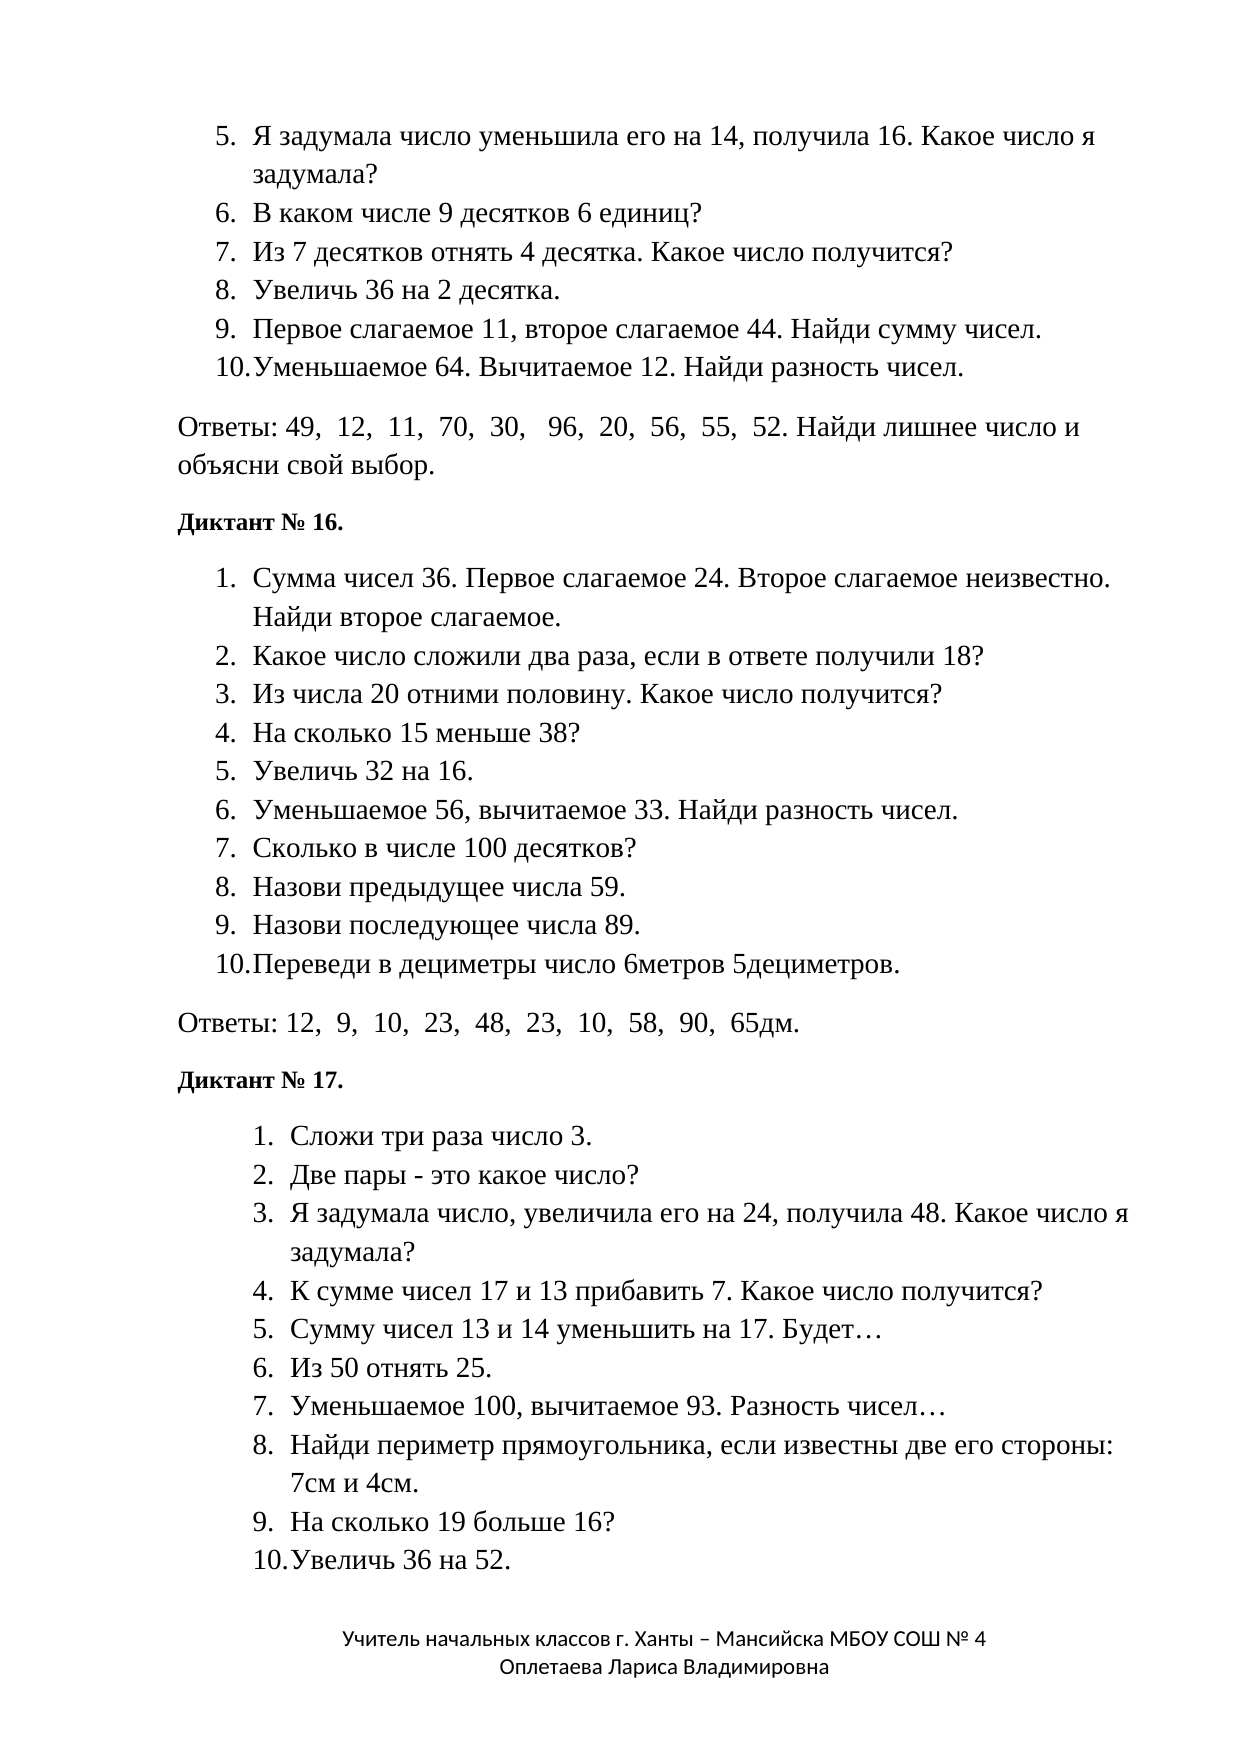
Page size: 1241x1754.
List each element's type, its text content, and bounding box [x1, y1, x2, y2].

list Увеличь 36 на 52. [252, 1542, 1152, 1576]
list Две пары - это какое число? [252, 1157, 1152, 1191]
list На сколько 15 меньше 38? [215, 715, 1152, 748]
list Уменьшаемое 100, вычитаемое 93. Разность чисел… [252, 1388, 1152, 1422]
list К сумме чисел 17 и 13 прибавить 7. Какое число получится? [252, 1273, 1152, 1306]
list Сложи три раза число 3. [252, 1118, 1152, 1152]
list Первое слагаемое 11, второе слагаемое 44. Найди сумму чисел. [215, 311, 1152, 344]
list Уменьшаемое 56, вычитаемое 33. Найди разность чисел. [215, 792, 1152, 825]
list В каком числе 9 десятков 6 единиц? [215, 195, 1152, 229]
list Я задумала число уменьшила его на 14, получила 16. Какое число я задумала? [215, 118, 1152, 190]
text Диктант № 17. [177, 1065, 1152, 1093]
list Уменьшаемое 64. Вычитаемое 12. Найди разность чисел. [215, 349, 1152, 383]
list Я задумала число, увеличила его на 24, получила 48. Какое число я задумала? [252, 1196, 1152, 1268]
list Назови предыдущее числа 59. [215, 869, 1152, 902]
list Какое число сложили два раза, если в ответе получили 18? [215, 638, 1152, 671]
list Увеличь 32 на 16. [215, 753, 1152, 787]
list Назови последующее числа 89. [215, 907, 1152, 941]
list Сколько в числе 100 десятков? [215, 830, 1152, 864]
text Ответы: 12, 9, 10, 23, 48, 23, 10, 58, 90, 65дм. [177, 1005, 1152, 1039]
text Ответы: 49, 12, 11, 70, 30, 96, 20, 56, 55, 52. Найди лишнее число и объясни свой выбор. [177, 409, 1152, 481]
list На сколько 19 больше 16? [252, 1504, 1152, 1537]
text Диктант № 16. [177, 507, 1152, 535]
list Из 7 десятков отнять 4 десятка. Какое число получится? [215, 234, 1152, 267]
list Сумму чисел 13 и 14 уменьшить на 17. Будет… [252, 1311, 1152, 1345]
list Из 50 отнять 25. [252, 1350, 1152, 1383]
list Найди периметр прямоугольника, если известны две его стороны: 7см и 4см. [252, 1427, 1152, 1499]
list Сумма чисел 36. Первое слагаемое 24. Второе слагаемое неизвестно. Найди второе слагаемое. [215, 561, 1152, 633]
list Увеличь 36 на 2 десятка. [215, 272, 1152, 306]
list Из числа 20 отними половину. Какое число получится? [215, 676, 1152, 710]
list Переведи в дециметры число 6метров 5дециметров. [215, 946, 1152, 979]
